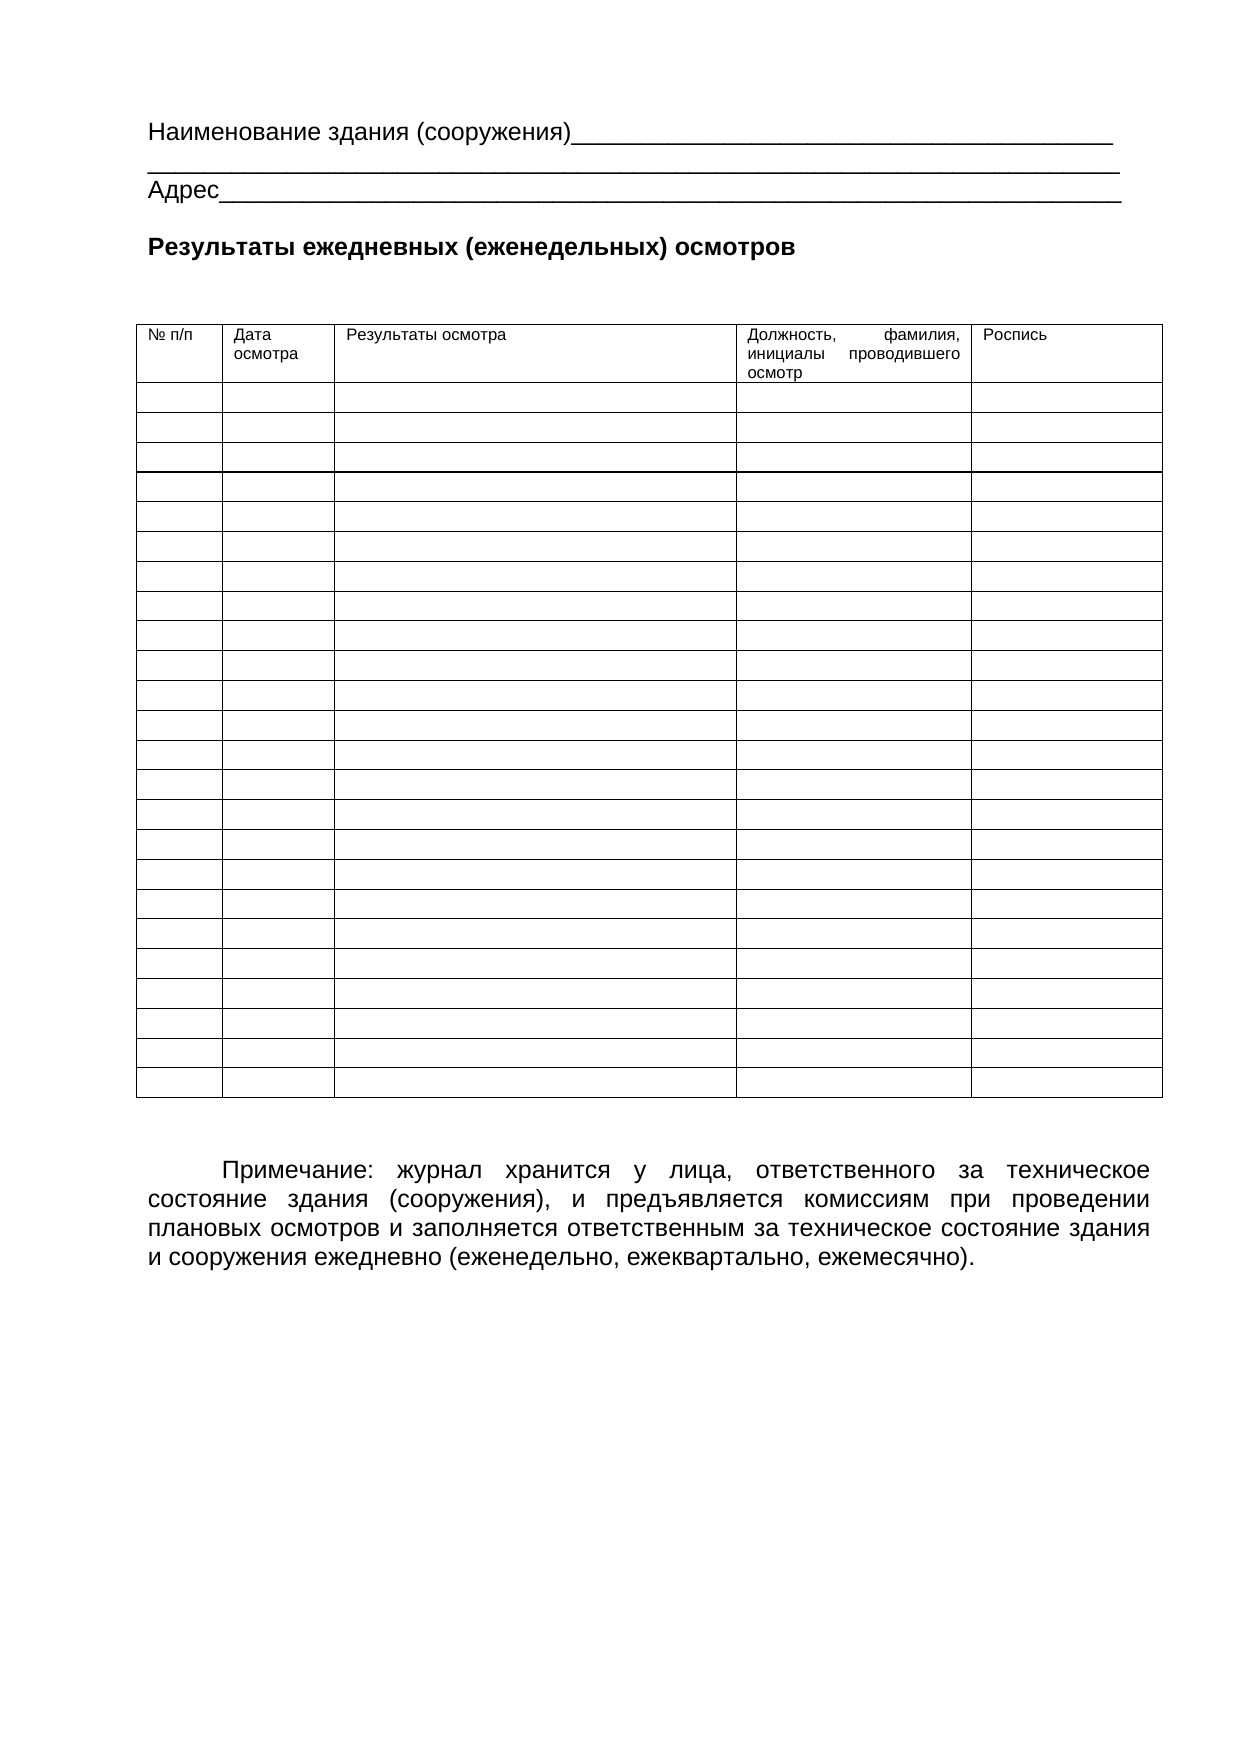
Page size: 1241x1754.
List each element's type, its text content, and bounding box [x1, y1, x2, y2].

table_cell [972, 562, 1162, 591]
table_cell [737, 562, 971, 591]
text Наименование здания (сооружения)_______________________________________ [148, 117, 1152, 146]
table_cell [972, 979, 1162, 1008]
table_cell [137, 711, 222, 739]
table_cell [335, 830, 736, 859]
table_cell [737, 621, 971, 650]
table_cell [737, 473, 971, 501]
table_cell [335, 621, 736, 650]
table_cell [972, 741, 1162, 769]
table_cell [137, 949, 222, 978]
table_cell [335, 919, 736, 948]
table_cell [137, 830, 222, 859]
table_cell [972, 890, 1162, 918]
table_cell [972, 1009, 1162, 1037]
table_cell [335, 502, 736, 531]
table_cell [972, 711, 1162, 739]
table_cell [223, 681, 334, 710]
table_cell [137, 800, 222, 829]
table_cell [223, 1068, 334, 1097]
table_cell [737, 443, 971, 471]
table_cell [335, 1068, 736, 1097]
table_cell [737, 741, 971, 769]
table_cell [335, 741, 736, 769]
table_cell [223, 532, 334, 561]
table_cell [972, 621, 1162, 650]
table_cell [137, 1039, 222, 1067]
table_cell [335, 413, 736, 442]
table_cell [137, 979, 222, 1008]
table_cell [972, 860, 1162, 888]
table_cell [335, 562, 736, 591]
table_cell [223, 621, 334, 650]
table_cell [223, 562, 334, 591]
table_cell [137, 770, 222, 799]
table_cell [335, 681, 736, 710]
table_cell [223, 770, 334, 799]
table_cell [737, 592, 971, 620]
table_cell [737, 770, 971, 799]
table_cell [335, 651, 736, 680]
table_cell [972, 532, 1162, 561]
table_cell [223, 860, 334, 888]
table_cell [223, 890, 334, 918]
table_cell [137, 741, 222, 769]
table_cell [737, 1039, 971, 1067]
table_cell [737, 383, 971, 412]
table_cell [972, 800, 1162, 829]
table_cell [137, 592, 222, 620]
table_cell [137, 502, 222, 531]
table_cell [137, 562, 222, 591]
table_cell [335, 473, 736, 501]
table_cell [335, 592, 736, 620]
table_cell [737, 502, 971, 531]
table_cell [137, 1068, 222, 1097]
table_cell [223, 383, 334, 412]
table_cell [335, 979, 736, 1008]
table_cell [335, 800, 736, 829]
table_header Должность, фамилия, инициалы проводившего осмотр [737, 325, 971, 382]
table_cell [737, 890, 971, 918]
text Результаты ежедневных (еженедельных) осмотров [148, 232, 1152, 261]
table_cell [972, 383, 1162, 412]
table_cell [972, 949, 1162, 978]
table_cell [335, 949, 736, 978]
table_cell [972, 413, 1162, 442]
table_cell [737, 800, 971, 829]
table_header Результаты осмотра [335, 325, 736, 382]
table_cell [137, 890, 222, 918]
text Адрес_________________________________________________________________ [148, 175, 1152, 204]
table_cell [972, 919, 1162, 948]
text Примечание: журнал хранится у лица, ответственного за техническое состояние здания (сооружения), и предъявляется комиссиям при проведении плановых осмотров и заполняется ответственным за техническое состояние здания и сооружения ежедневно (еженедельно, ежеквартально, ежемесячно). [148, 1156, 1152, 1271]
table_cell [972, 1039, 1162, 1067]
table_cell [972, 830, 1162, 859]
table_cell [137, 919, 222, 948]
table_cell [223, 651, 334, 680]
table_cell [137, 473, 222, 501]
table_cell [737, 711, 971, 739]
table_cell [737, 413, 971, 442]
table_cell [737, 681, 971, 710]
table_cell [137, 621, 222, 650]
table_cell [223, 830, 334, 859]
table_cell [137, 413, 222, 442]
table_cell [737, 532, 971, 561]
table_header Дата осмотра [223, 325, 334, 382]
table_cell [335, 1009, 736, 1037]
table_cell [972, 651, 1162, 680]
table_cell [223, 741, 334, 769]
table_cell [137, 532, 222, 561]
table_cell [737, 1009, 971, 1037]
table_cell [223, 979, 334, 1008]
table_cell [737, 830, 971, 859]
table_cell [972, 770, 1162, 799]
table_cell [335, 711, 736, 739]
table_cell [223, 949, 334, 978]
table_cell [223, 592, 334, 620]
table_cell [137, 383, 222, 412]
table_cell [223, 919, 334, 948]
table_cell [223, 473, 334, 501]
table_cell [972, 502, 1162, 531]
table_cell [335, 1039, 736, 1067]
text ______________________________________________________________________ [148, 146, 1152, 175]
table_cell [737, 979, 971, 1008]
table_cell [137, 681, 222, 710]
table_cell [223, 502, 334, 531]
table_cell [223, 413, 334, 442]
table_cell [335, 860, 736, 888]
table_cell [137, 651, 222, 680]
table_cell [223, 1009, 334, 1037]
table_cell [972, 1068, 1162, 1097]
table_cell [223, 800, 334, 829]
table_cell [737, 1068, 971, 1097]
table_cell [137, 1009, 222, 1037]
table_cell [223, 443, 334, 471]
table_cell [223, 1039, 334, 1067]
table_cell [335, 890, 736, 918]
table_cell [335, 383, 736, 412]
table_cell [137, 860, 222, 888]
table_header № п/п [137, 325, 222, 382]
table_cell [737, 949, 971, 978]
table_cell [335, 532, 736, 561]
table_cell [972, 681, 1162, 710]
table_cell [737, 860, 971, 888]
table_cell [972, 473, 1162, 501]
table_cell [737, 651, 971, 680]
table_cell [972, 443, 1162, 471]
table_cell [335, 443, 736, 471]
table_header Роспись [972, 325, 1162, 382]
table_cell [737, 919, 971, 948]
table_cell [335, 770, 736, 799]
table_cell [137, 443, 222, 471]
table_cell [223, 711, 334, 739]
table_cell [972, 592, 1162, 620]
